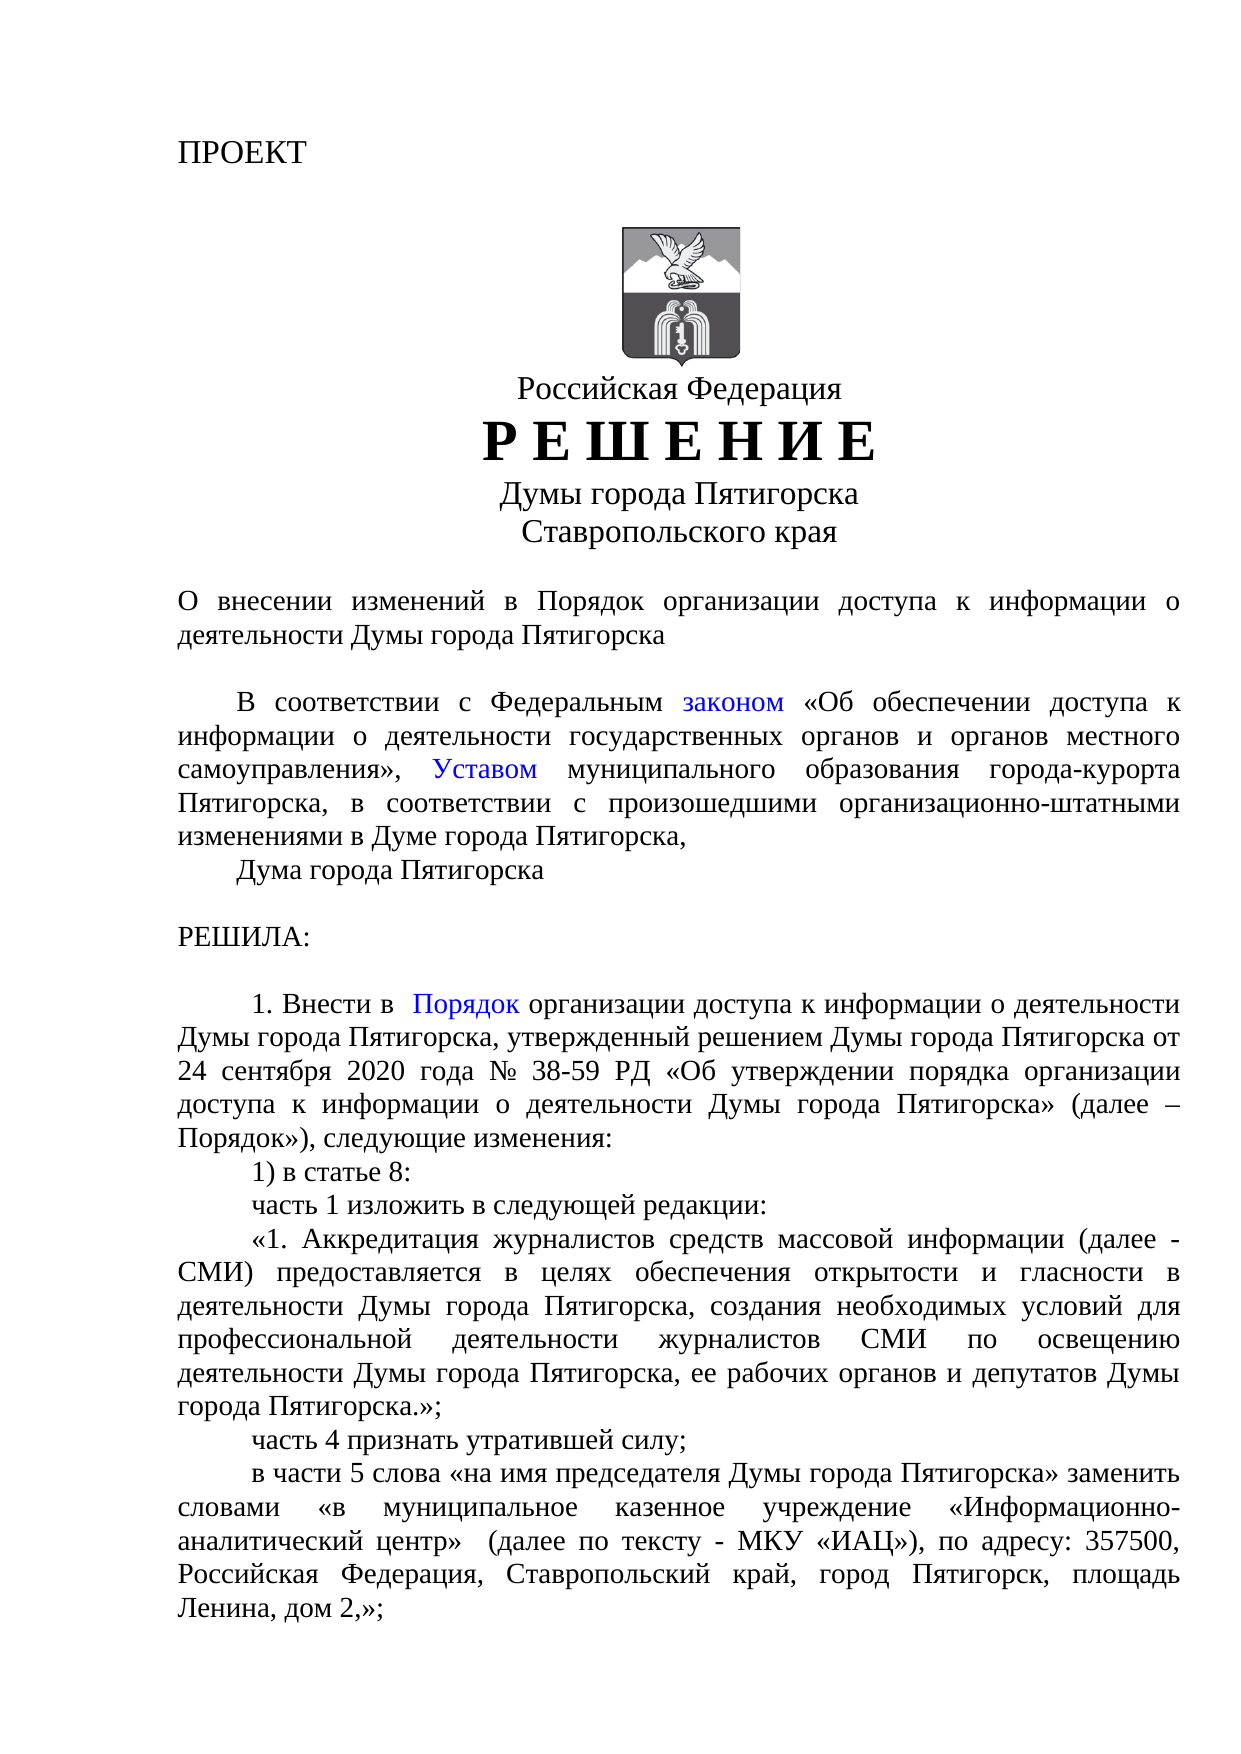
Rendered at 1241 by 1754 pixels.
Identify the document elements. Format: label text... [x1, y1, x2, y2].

picture [622, 227, 741, 368]
text 1. Внести в Порядок организации доступа к информации о деятельности Думы города Пятигорска, утвержденный решением Думы города Пятигорска от 24 сентября 2020 года № 38-59 РД «Об утверждении порядка организации доступа к информации о деятельности Думы города Пятигорска» (далее – Порядок»), следующие изменения: [177, 986, 1181, 1154]
text РЕШИЛА: [177, 919, 1181, 952]
subtitle Российская Федерация [177, 209, 1181, 406]
subtitle Р Е Ш Е Н И Е [177, 406, 1181, 473]
text В соответствии с Федеральным законом «Об обеспечении доступа к информации о деятельности государственных органов и органов местного самоуправления», Уставом муниципального образования города-курорта Пятигорска, в соответствии с произошедшими организационно-штатными изменениями в Думе города Пятигорска, [177, 684, 1181, 852]
text О внесении изменений в Порядок организации доступа к информации о деятельности Думы города Пятигорска [177, 583, 1181, 651]
text часть 4 признать утратившей силу; [177, 1422, 1181, 1456]
text в части 5 слова «на имя председателя Думы города Пятигорска» заменить словами «в муниципальное казенное учреждение «Информационно-аналитический центр» (далее по тексту - МКУ «ИАЦ»), по адресу: 357500, Российская Федерация, Ставропольский край, город Пятигорск, площадь Ленина, дом 2,»; [177, 1456, 1181, 1623]
subtitle Думы города Пятигорска [177, 473, 1181, 512]
subtitle Ставропольского края [177, 512, 1181, 550]
subtitle ПРОЕКТ [177, 132, 1181, 171]
text 1) в статье 8: [177, 1154, 1181, 1187]
text часть 1 изложить в следующей редакции: [177, 1187, 1181, 1221]
text «1. Аккредитация журналистов средств массовой информации (далее - СМИ) предоставляется в целях обеспечения открытости и гласности в деятельности Думы города Пятигорска, создания необходимых условий для профессиональной деятельности журналистов СМИ по освещению деятельности Думы города Пятигорска, ее рабочих органов и депутатов Думы города Пятигорска.»; [177, 1221, 1181, 1422]
text Дума города Пятигорска [177, 852, 1181, 885]
